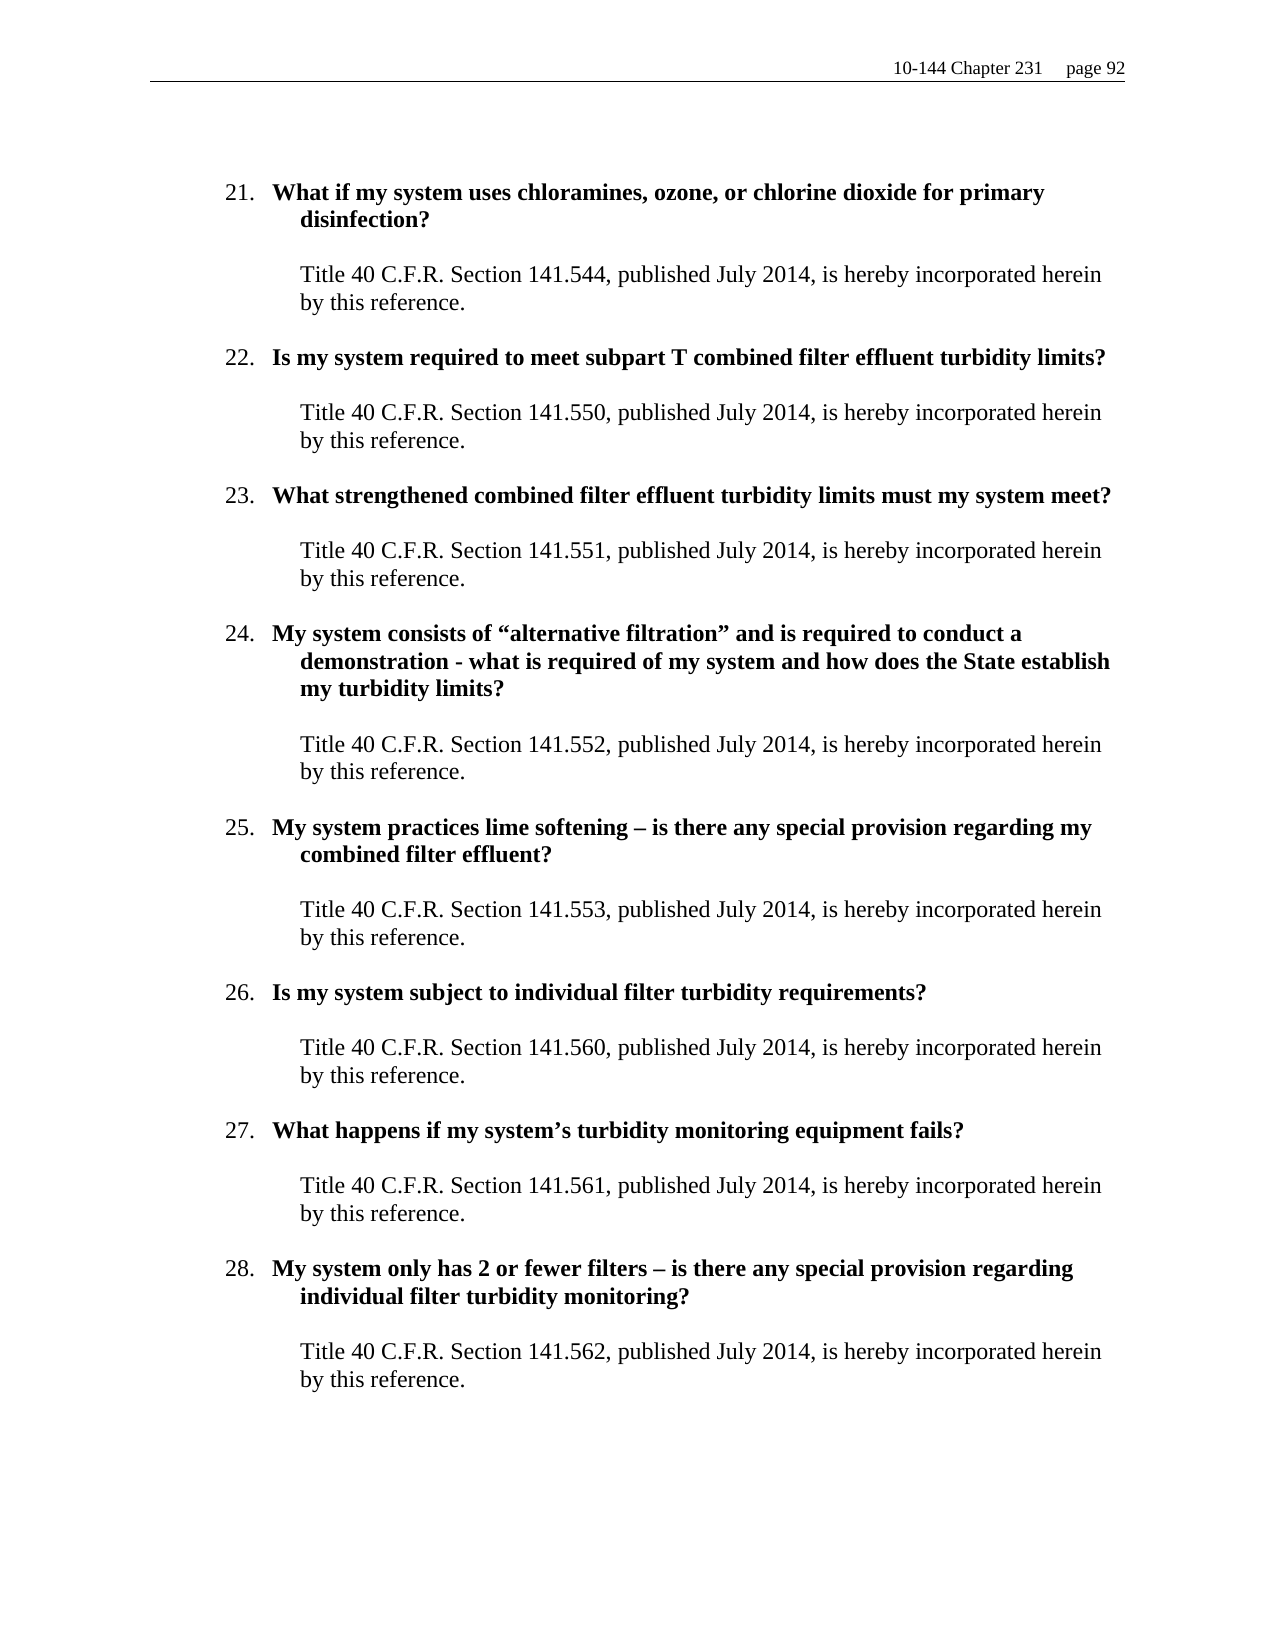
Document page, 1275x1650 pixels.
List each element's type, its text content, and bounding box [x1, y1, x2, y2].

text Title 40 C.F.R. Section 141.551, published July 2014, is hereby incorporated herein by this reference. [300, 536, 1125, 592]
text Title 40 C.F.R. Section 141.561, published July 2014, is hereby incorporated herein by this reference. [300, 1171, 1125, 1227]
text Title 40 C.F.R. Section 141.560, published July 2014, is hereby incorporated herein by this reference. [300, 1033, 1125, 1088]
list What if my system uses chloramines, ozone, or chlorine dioxide for primary disinfection? [225, 178, 1125, 233]
list Is my system subject to individual filter turbidity requirements? [225, 978, 1125, 1006]
text Title 40 C.F.R. Section 141.552, published July 2014, is hereby incorporated herein by this reference. [300, 730, 1125, 785]
text Title 40 C.F.R. Section 141.550, published July 2014, is hereby incorporated herein by this reference. [300, 398, 1125, 454]
list My system practices lime softening – is there any special provision regarding my combined filter effluent? [225, 812, 1125, 868]
text Title 40 C.F.R. Section 141.562, published July 2014, is hereby incorporated herein by this reference. [300, 1337, 1125, 1392]
list What strengthened combined filter effluent turbidity limits must my system meet? [225, 481, 1144, 509]
list Is my system required to meet subpart T combined filter effluent turbidity limits? [225, 343, 1144, 371]
list My system only has 2 or fewer filters – is there any special provision regarding individual filter turbidity monitoring? [225, 1254, 1125, 1309]
list What happens if my system’s turbidity monitoring equipment fails? [225, 1116, 1125, 1144]
text Title 40 C.F.R. Section 141.544, published July 2014, is hereby incorporated herein by this reference. [300, 260, 1125, 316]
list My system consists of “alternative filtration” and is required to conduct a demonstration - what is required of my system and how does the State establish my turbidity limits? [225, 619, 1125, 702]
text Title 40 C.F.R. Section 141.553, published July 2014, is hereby incorporated herein by this reference. [300, 895, 1125, 951]
